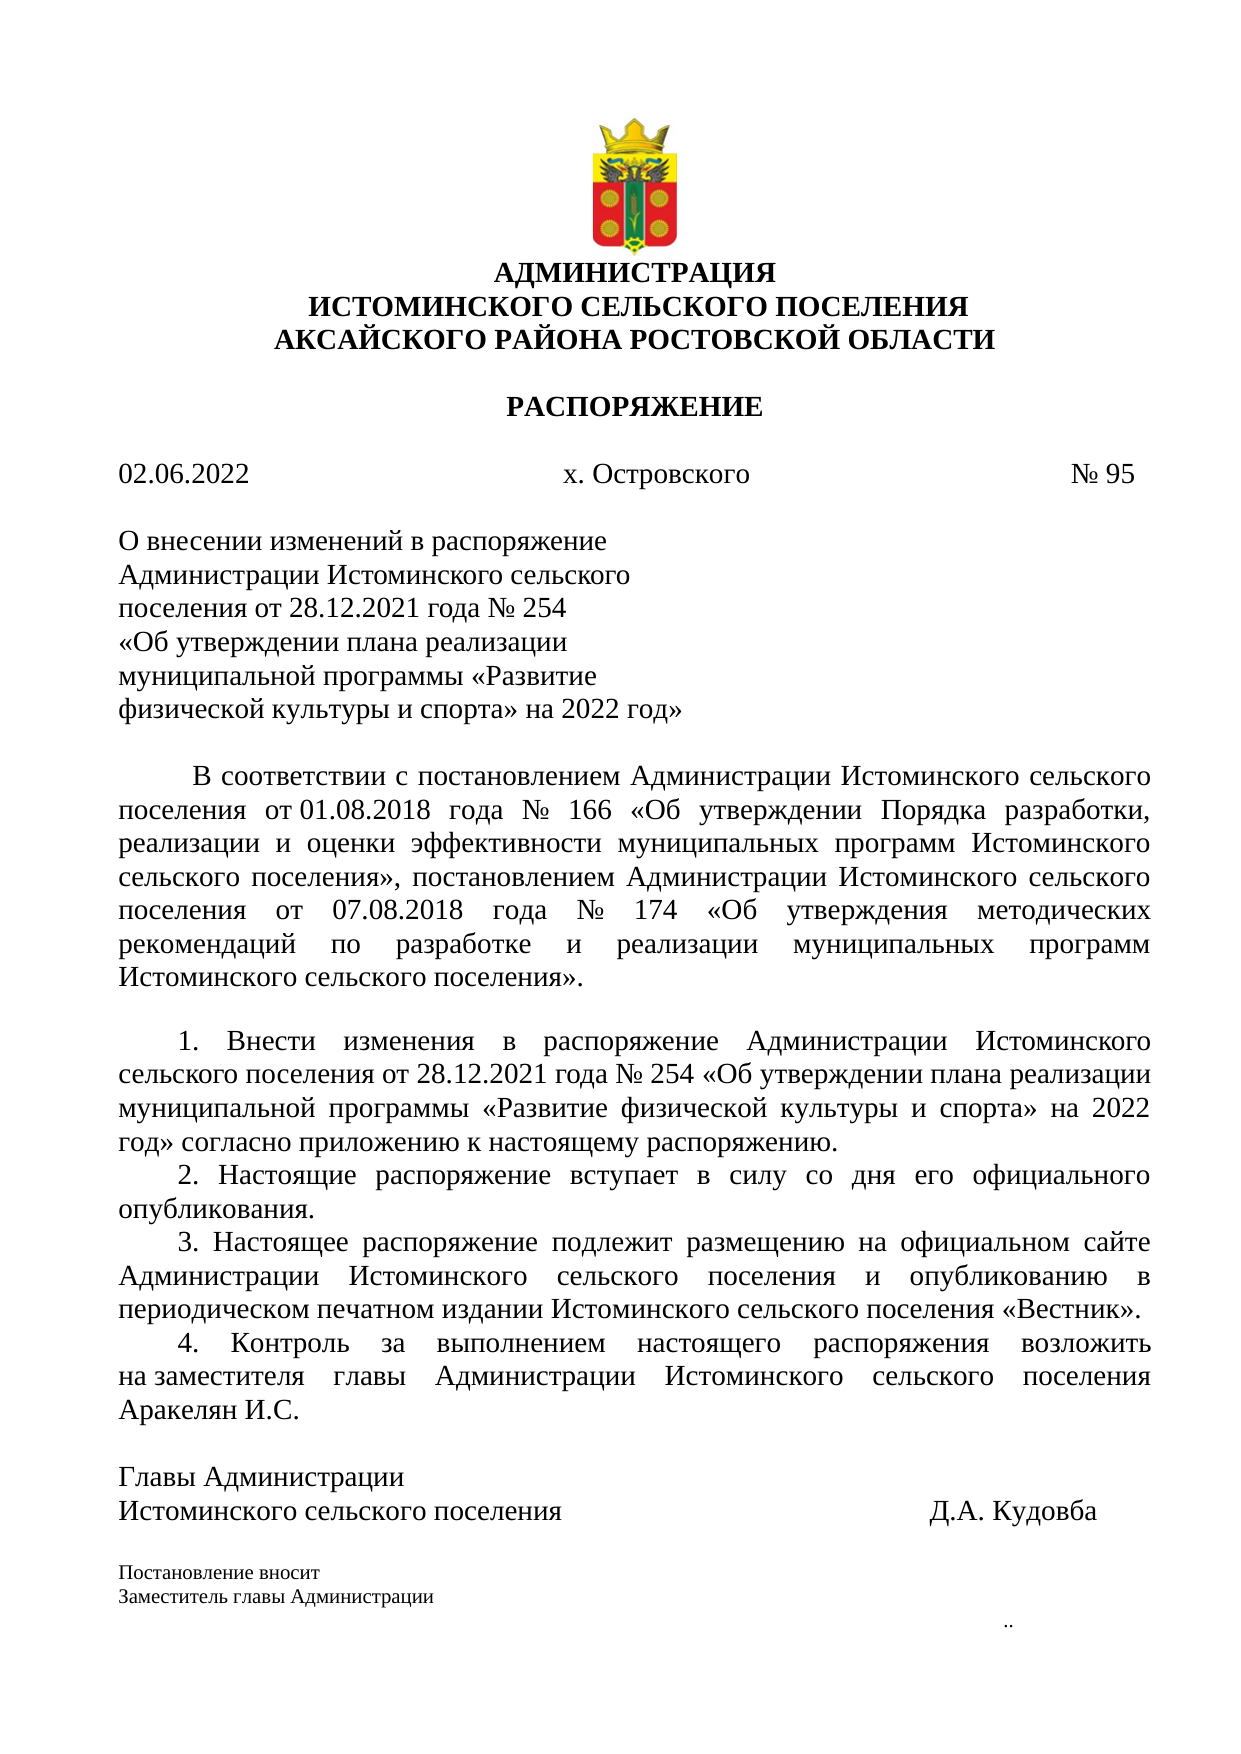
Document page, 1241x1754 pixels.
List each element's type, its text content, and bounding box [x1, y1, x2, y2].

text Истоминского сельского поселения Д.А. Кудовба [118, 1493, 1152, 1526]
text АДМИНИСТРАЦИЯ [118, 255, 1152, 289]
text 1. Внести изменения в распоряжение Администрации Истоминского сельского поселения от 28.12.2021 года № 254 «Об утверждении плана реализации муниципальной программы «Развитие физической культуры и спорта» на 2022 год» согласно приложению к настоящему распоряжению. [118, 1023, 1152, 1157]
text Главы Администрации [118, 1459, 1152, 1493]
text РАСПОРЯЖЕНИЕ [118, 389, 1152, 423]
text .. [1003, 1608, 1152, 1632]
text физической культуры и спорта» на 2022 год» [118, 691, 1152, 725]
text муниципальной программы «Развитие [118, 658, 1152, 691]
picture [592, 118, 677, 256]
text АКСАЙСКОГО РАЙОНА РОСТОВСКОЙ ОБЛАСТИ [118, 322, 1152, 356]
text 3. Настоящее распоряжение подлежит размещению на официальном сайте Администрации Истоминского сельского поселения и опубликованию в периодическом печатном издании Истоминского сельского поселения «Вестник». [118, 1224, 1152, 1325]
text В соответствии с постановлением Администрации Истоминского сельского поселения от 01.08.2018 года № 166 «Об утверждении Порядка разработки, реализации и оценки эффективности муниципальных программ Истоминского сельского поселения», постановлением Администрации Истоминского сельского поселения от 07.08.2018 года № 174 «Об утверждения методических рекомендаций по разработке и реализации муниципальных программ Истоминского сельского поселения». [118, 758, 1152, 993]
text «Об утверждении плана реализации [118, 624, 1152, 658]
text 02.06.2022 х. Островского № 95 [118, 456, 1152, 490]
text ИСТОМИНСКОГО СЕЛЬСКОГО ПОСЕЛЕНИЯ [118, 289, 1152, 322]
text поселения от 28.12.2021 года № 254 [118, 591, 1152, 624]
text 2. Настоящие распоряжение вступает в силу со дня его официального опубликования. [118, 1157, 1152, 1224]
text 4. Контроль за выполнением настоящего распоряжения возложить на заместителя главы Администрации Истоминского сельского поселения Аракелян И.С. [118, 1325, 1152, 1426]
text Постановление вносит [118, 1560, 1152, 1584]
text Заместитель главы Администрации [118, 1584, 1152, 1608]
text Администрации Истоминского сельского [118, 557, 1152, 591]
text О внесении изменений в распоряжение [118, 523, 1152, 557]
